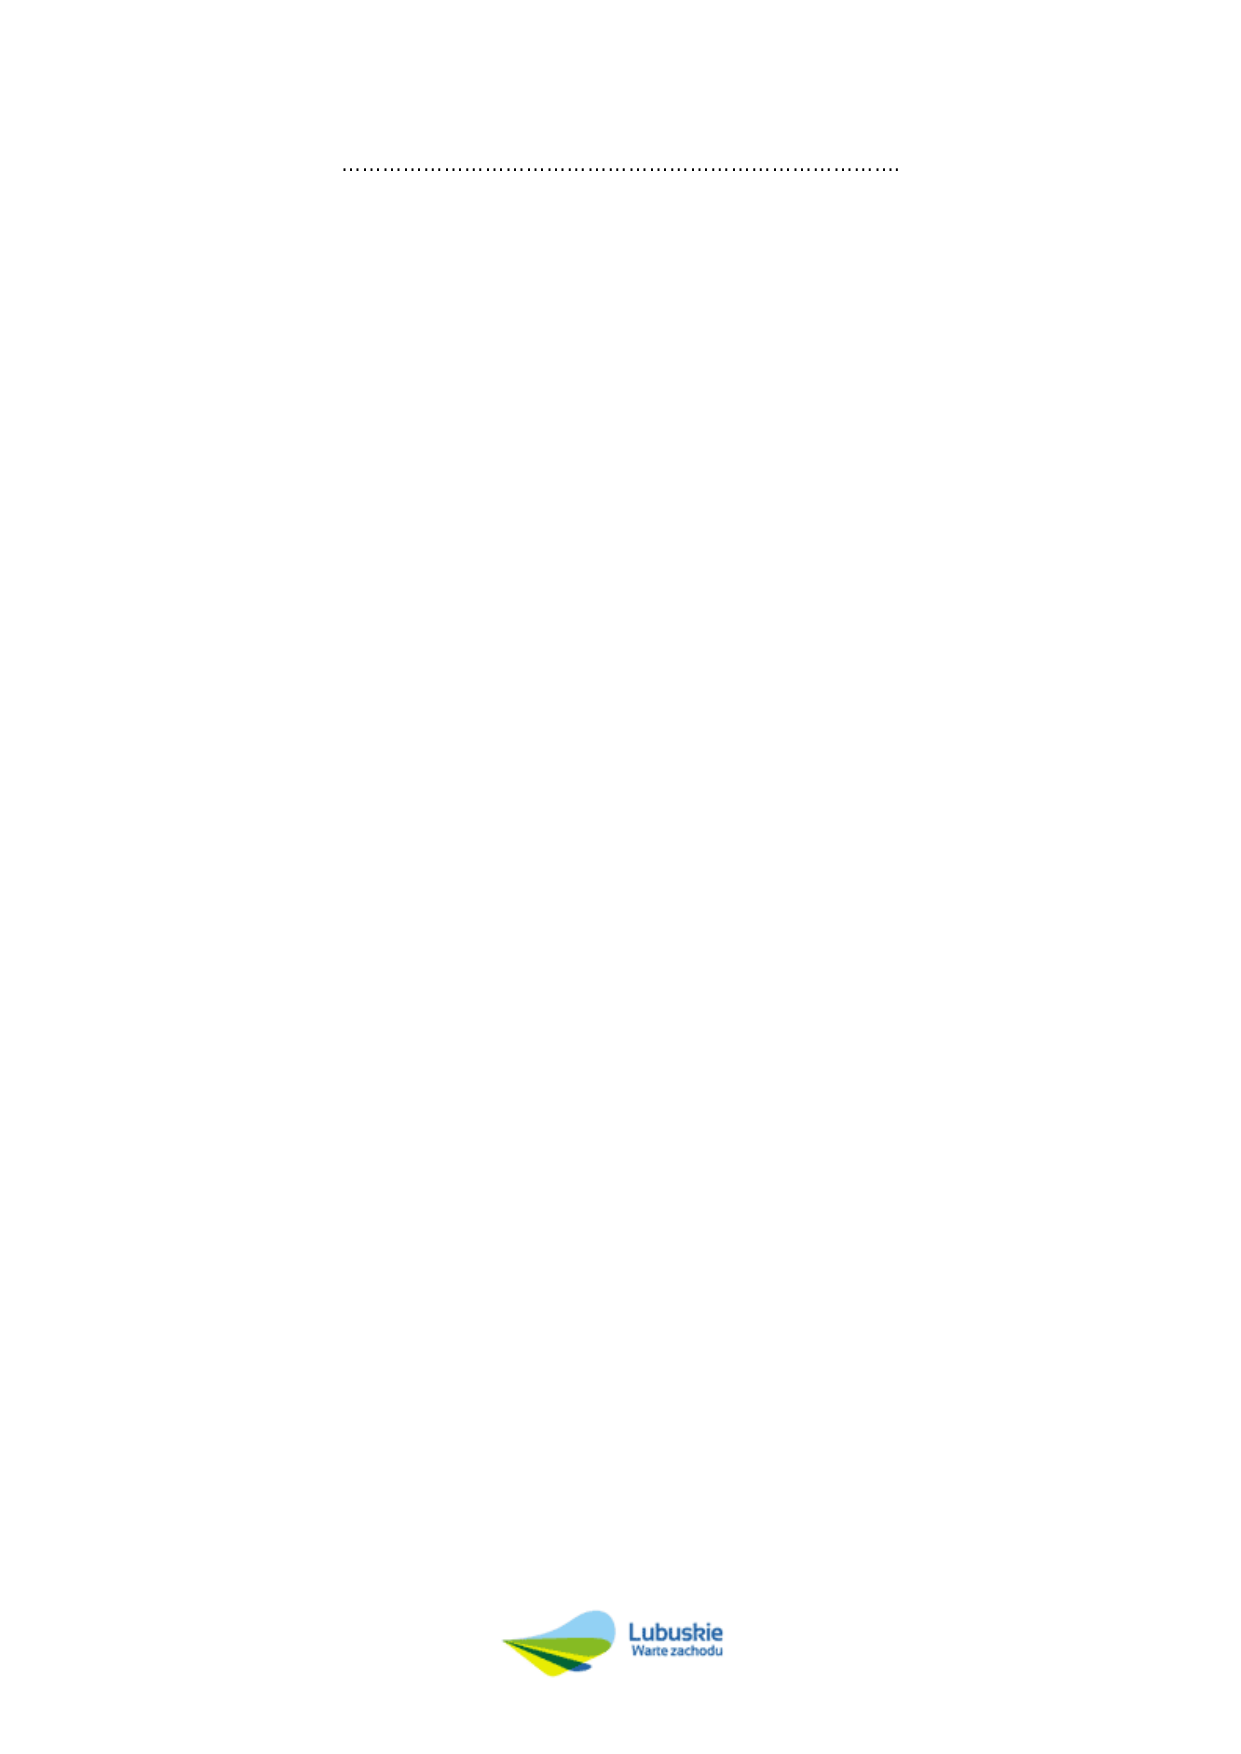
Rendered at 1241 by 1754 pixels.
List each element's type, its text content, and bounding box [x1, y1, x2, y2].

text ………………………………………………………………………. [148, 148, 1093, 176]
picture [461, 1608, 779, 1681]
